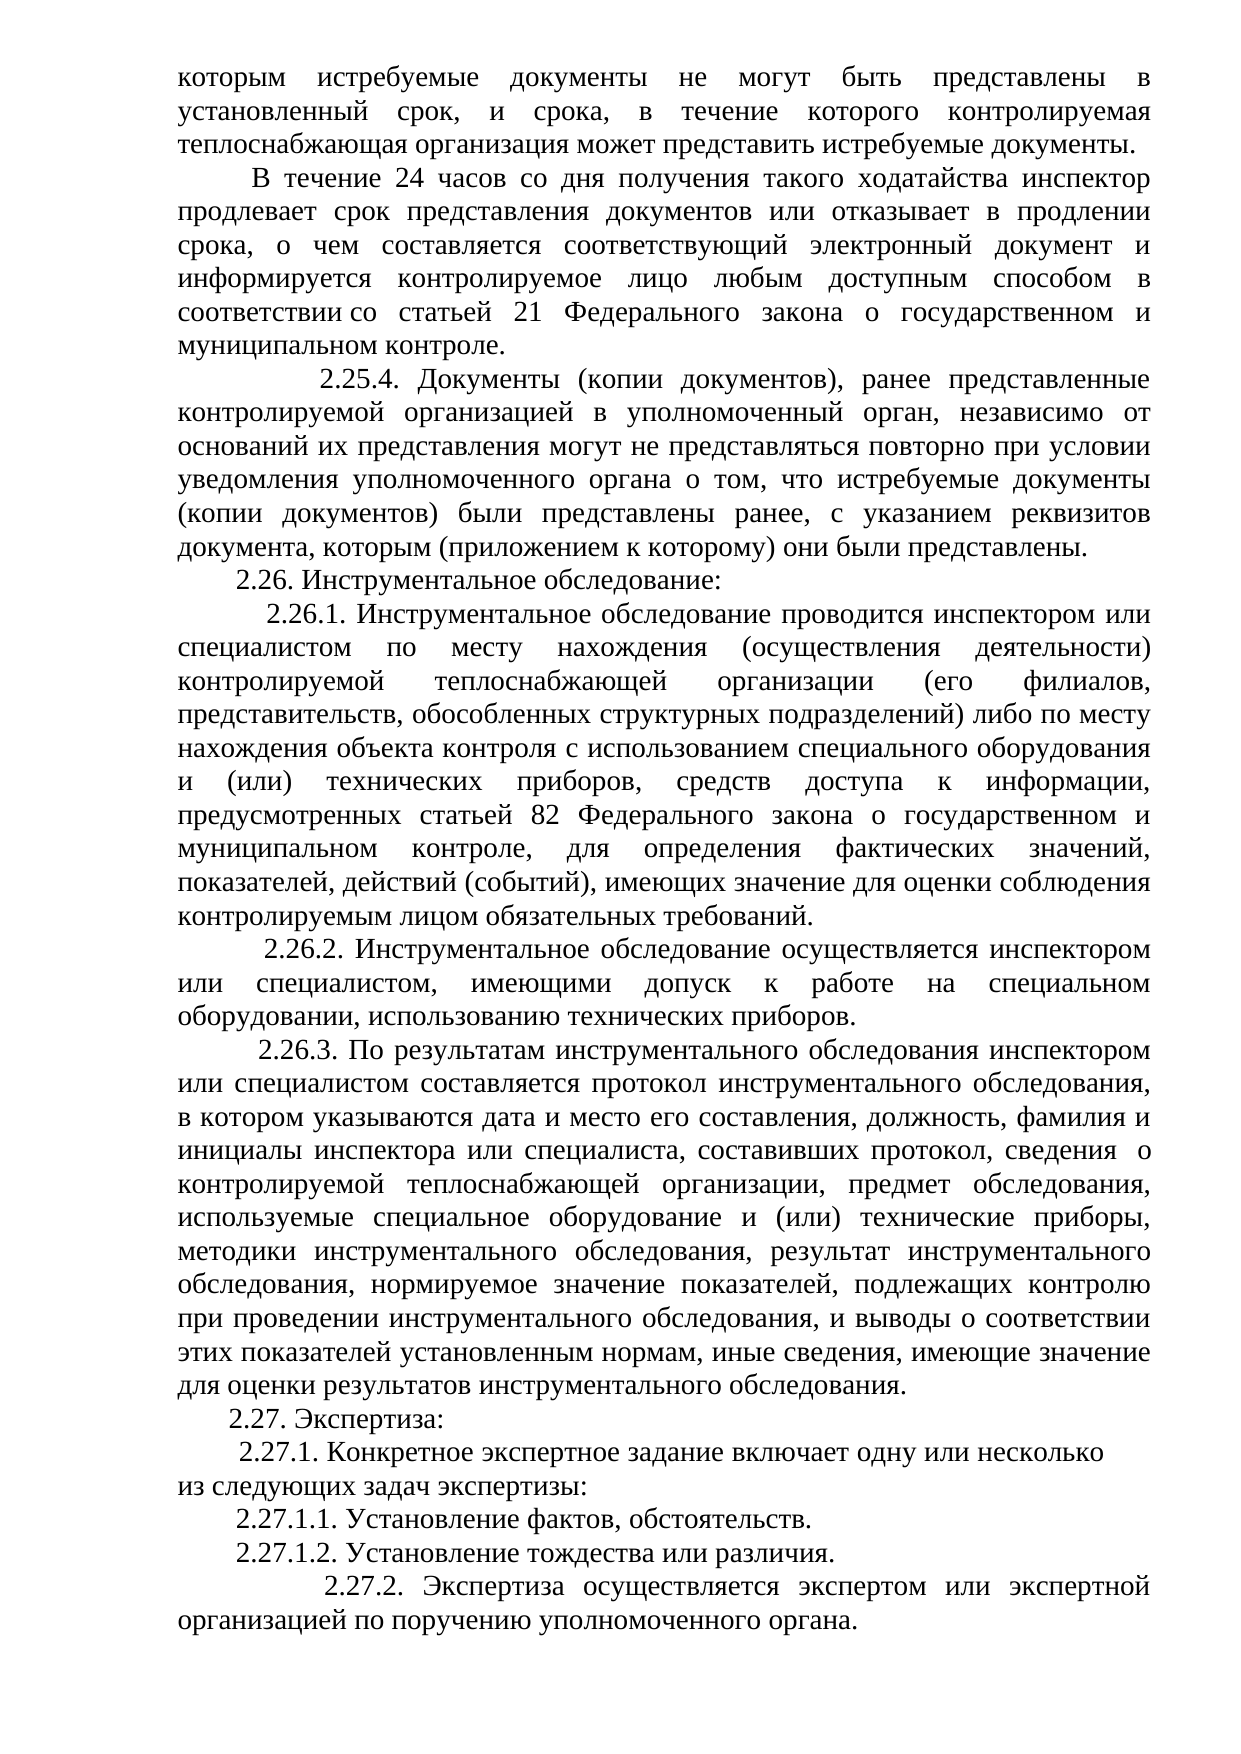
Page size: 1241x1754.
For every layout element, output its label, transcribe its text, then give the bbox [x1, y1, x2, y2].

text В течение 24 часов со дня получения такого ходатайства инспектор продлевает срок представления документов или отказывает в продлении срока, о чем составляется соответствующий электронный документ и информируется контролируемое лицо любым доступным способом в соответствии со статьей 21 Федерального закона о государственном и муниципальном контроле. [177, 160, 1152, 361]
text 2.26.2. Инструментальное обследование осуществляется инспектором или специалистом, имеющими допуск к работе на специальном оборудовании, использованию технических приборов. [177, 931, 1152, 1032]
text 2.26.3. По результатам инструментального обследования инспектором или специалистом составляется протокол инструментального обследования, в котором указываются дата и место его составления, должность, фамилия и инициалы инспектора или специалиста, составивших протокол, сведения о контролируемой теплоснабжающей организации, предмет обследования, используемые специальное оборудование и (или) технические приборы, методики инструментального обследования, результат инструментального обследования, нормируемое значение показателей, подлежащих контролю при проведении инструментального обследования, и выводы о соответствии этих показателей установленным нормам, иные сведения, имеющие значение для оценки результатов инструментального обследования. [177, 1032, 1152, 1401]
text 2.27. Экспертиза: [177, 1401, 1152, 1434]
text 2.26. Инструментальное обследование: [177, 562, 1152, 596]
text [177, 59, 1152, 160]
text 2.27.2. Экспертиза осуществляется экспертом или экспертной организацией по поручению уполномоченного органа. [177, 1568, 1152, 1636]
text 2.25.4. Документы (копии документов), ранее представленные контролируемой организацией в уполномоченный орган, независимо от оснований их представления могут не представляться повторно при условии уведомления уполномоченного органа о том, что истребуемые документы (копии документов) были представлены ранее, с указанием реквизитов документа, которым (приложением к которому) они были представлены. [177, 361, 1152, 562]
text 2.27.1. Конкретное экспертное задание включает одну или несколько из следующих задач экспертизы: [177, 1434, 1152, 1501]
text 2.27.1.2. Установление тождества или различия. [177, 1535, 1152, 1568]
text 2.27.1.1. Установление фактов, обстоятельств. [177, 1501, 1152, 1535]
text 2.26.1. Инструментальное обследование проводится инспектором или специалистом по месту нахождения (осуществления деятельности) контролируемой теплоснабжающей организации (его филиалов, представительств, обособленных структурных подразделений) либо по месту нахождения объекта контроля с использованием специального оборудования и (или) технических приборов, средств доступа к информации, предусмотренных статьей 82 Федерального закона о государственном и муниципальном контроле, для определения фактических значений, показателей, действий (событий), имеющих значение для оценки соблюдения контролируемым лицом обязательных требований. [177, 596, 1152, 931]
